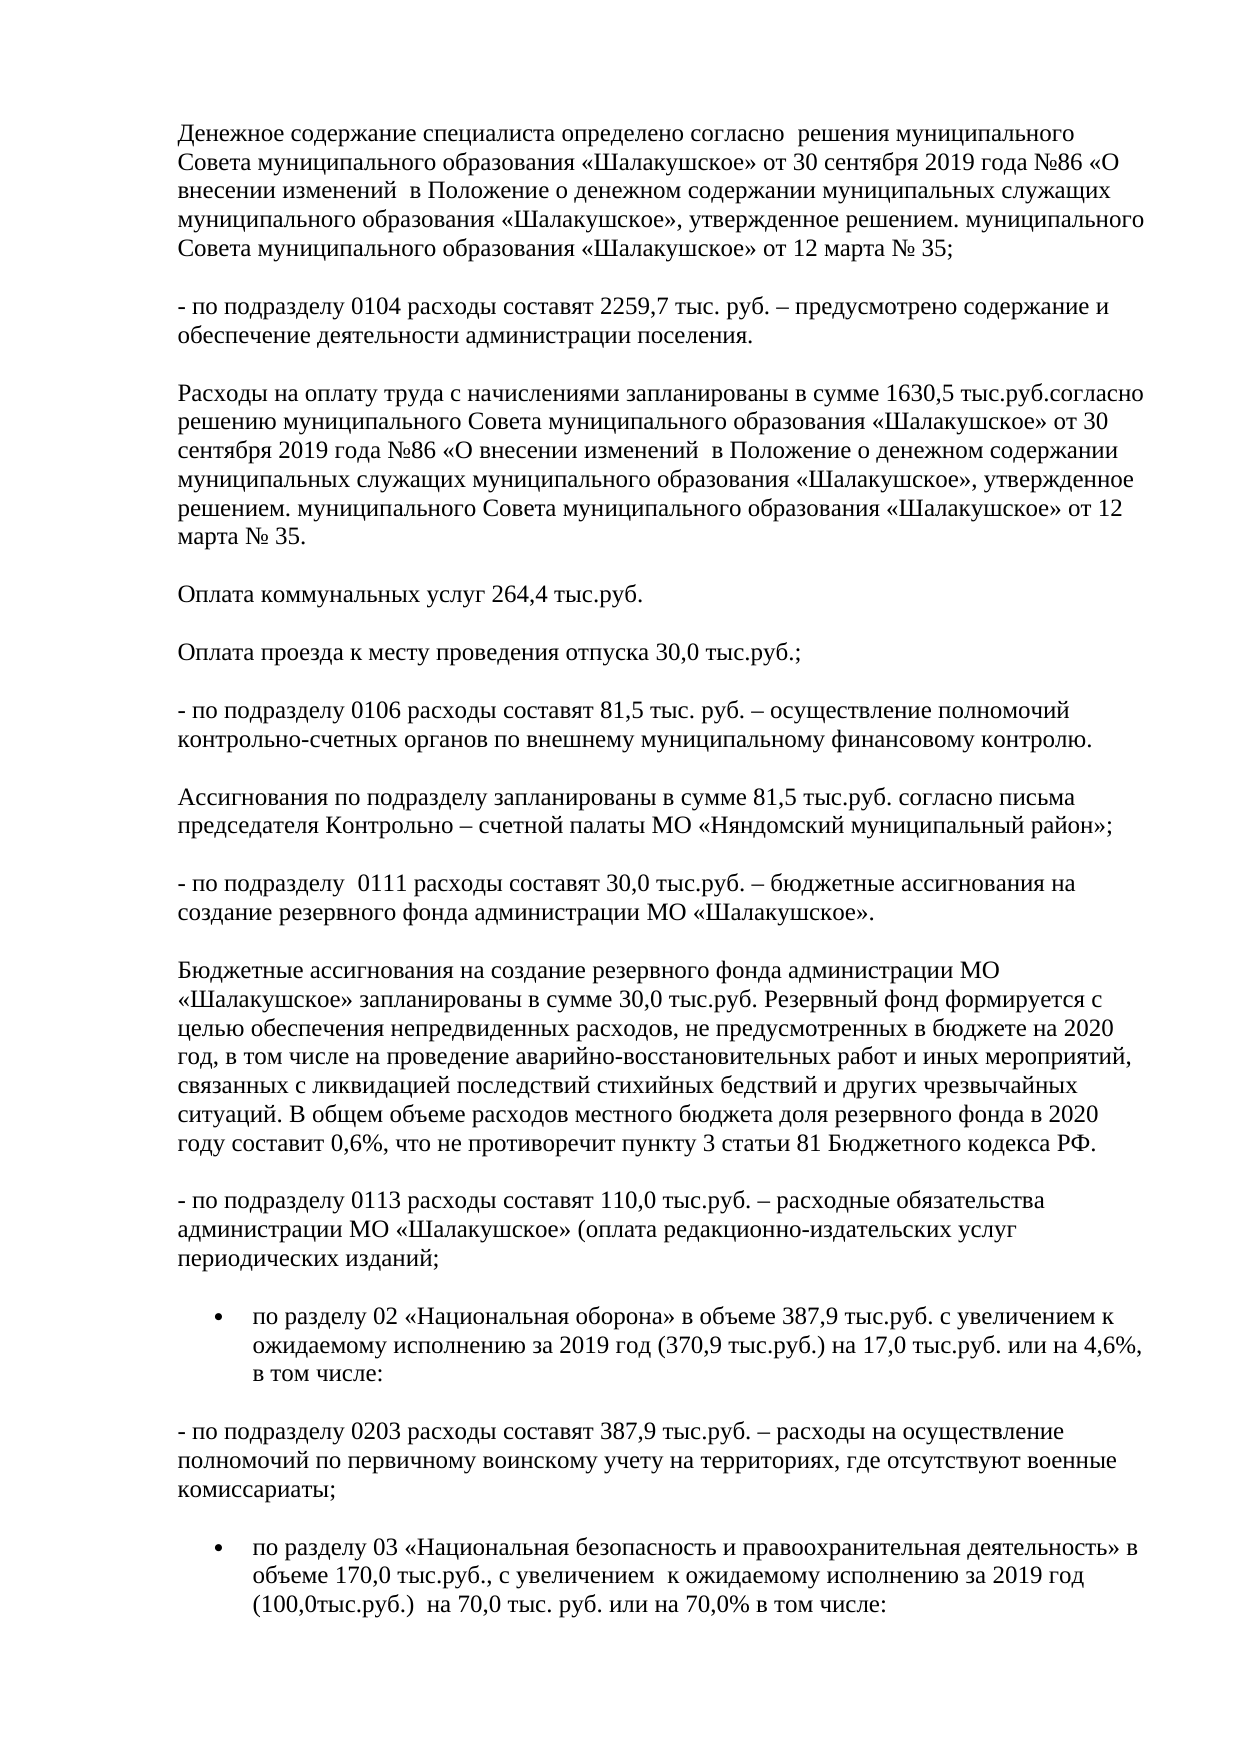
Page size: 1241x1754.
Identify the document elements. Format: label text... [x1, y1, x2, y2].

list по разделу 03 «Национальная безопасность и правоохранительная деятельность» в объеме 170,0 тыс.руб., с увеличением к ожидаемому исполнению за 2019 год (100,0тыс.руб.) на 70,0 тыс. руб. или на 70,0% в том числе: [215, 1532, 1152, 1618]
text - по подразделу 0113 расходы составят 110,0 тыс.руб. – расходные обязательства администрации МО «Шалакушское» (оплата редакционно-издательских услуг периодических изданий; [177, 1186, 1152, 1272]
text Ассигнования по подразделу запланированы в сумме 81,5 тыс.руб. согласно письма председателя Контрольно – счетной палаты МО «Няндомский муниципальный район»; [177, 782, 1152, 839]
text - по подразделу 0111 расходы составят 30,0 тыс.руб. – бюджетные ассигнования на создание резервного фонда администрации МО «Шалакушское». [177, 868, 1152, 926]
text Оплата проезда к месту проведения отпуска 30,0 тыс.руб.; [177, 637, 1152, 666]
text Бюджетные ассигнования на создание резервного фонда администрации МО «Шалакушское» запланированы в сумме 30,0 тыс.руб. Резервный фонд формируется с целью обеспечения непредвиденных расходов, не предусмотренных в бюджете на 2020 год, в том числе на проведение аварийно-восстановительных работ и иных мероприятий, связанных с ликвидацией последствий стихийных бедствий и других чрезвычайных ситуаций. В общем объеме расходов местного бюджета доля резервного фонда в 2020 году составит 0,6%, что не противоречит пункту 3 статьи 81 Бюджетного кодекса РФ. [177, 955, 1152, 1156]
text Оплата коммунальных услуг 264,4 тыс.руб. [177, 579, 1152, 608]
text Денежное содержание специалиста определено согласно решения муниципального Совета муниципального образования «Шалакушское» от 30 сентября 2019 года №86 «О внесении изменений в Положение о денежном содержании муниципальных служащих муниципального образования «Шалакушское», утвержденное решением. муниципального Совета муниципального образования «Шалакушское» от 12 марта № 35; [177, 118, 1152, 262]
text - по подразделу 0106 расходы составят 81,5 тыс. руб. – осуществление полномочий контрольно-счетных органов по внешнему муниципальному финансовому контролю. [177, 695, 1152, 753]
list по разделу 02 «Национальная оборона» в объеме 387,9 тыс.руб. с увеличением к ожидаемому исполнению за 2019 год (370,9 тыс.руб.) на 17,0 тыс.руб. или на 4,6%, в том числе: [215, 1301, 1152, 1387]
text - по подразделу 0203 расходы составят 387,9 тыс.руб. – расходы на осуществление полномочий по первичному воинскому учету на территориях, где отсутствуют военные комиссариаты; [177, 1416, 1152, 1503]
text Расходы на оплату труда с начислениями запланированы в сумме 1630,5 тыс.руб.согласно решению муниципального Совета муниципального образования «Шалакушское» от 30 сентября 2019 года №86 «О внесении изменений в Положение о денежном содержании муниципальных служащих муниципального образования «Шалакушское», утвержденное решением. муниципального Совета муниципального образования «Шалакушское» от 12 марта № 35. [177, 378, 1152, 550]
text - по подразделу 0104 расходы составят 2259,7 тыс. руб. – предусмотрено содержание и обеспечение деятельности администрации поселения. [177, 291, 1152, 348]
